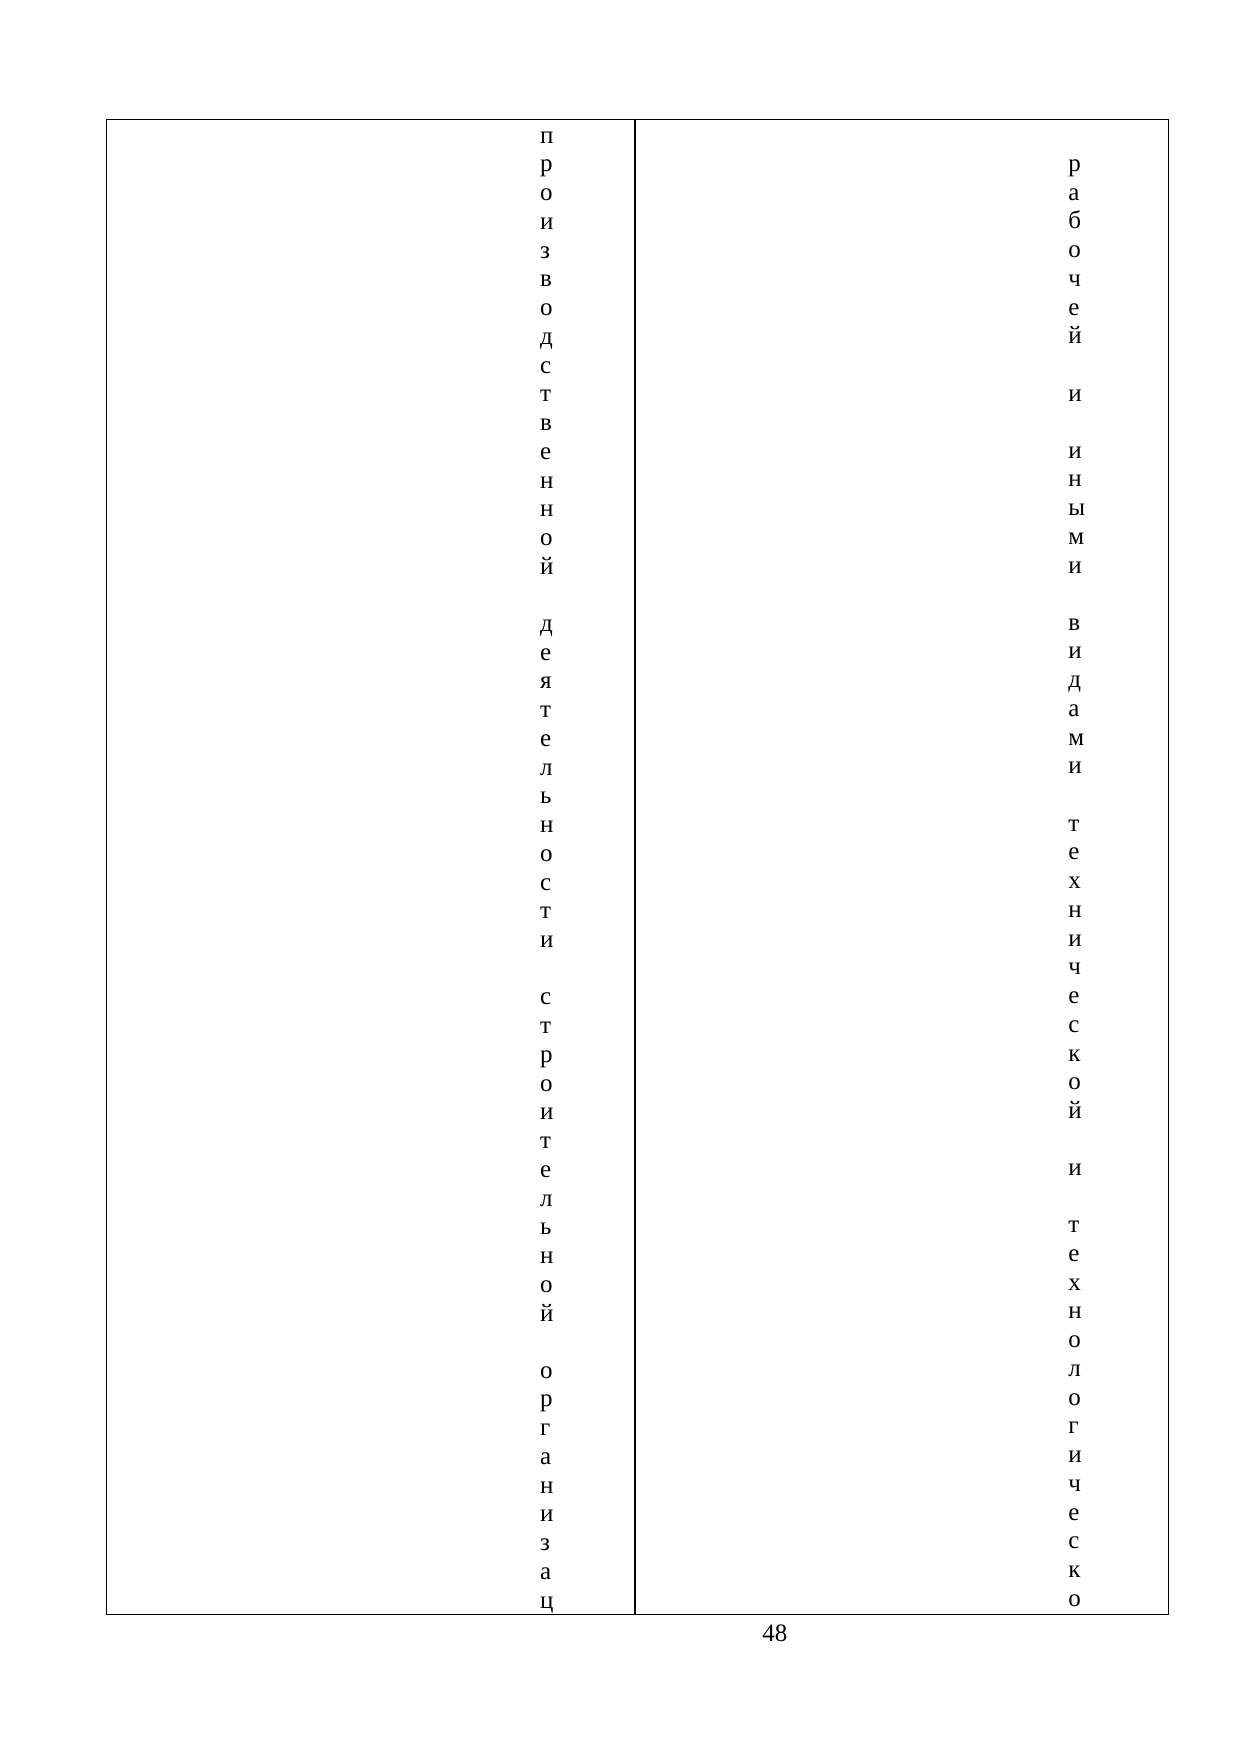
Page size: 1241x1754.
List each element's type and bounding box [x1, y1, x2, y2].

table_cell [636, 120, 1168, 1613]
table_cell [107, 120, 634, 1613]
